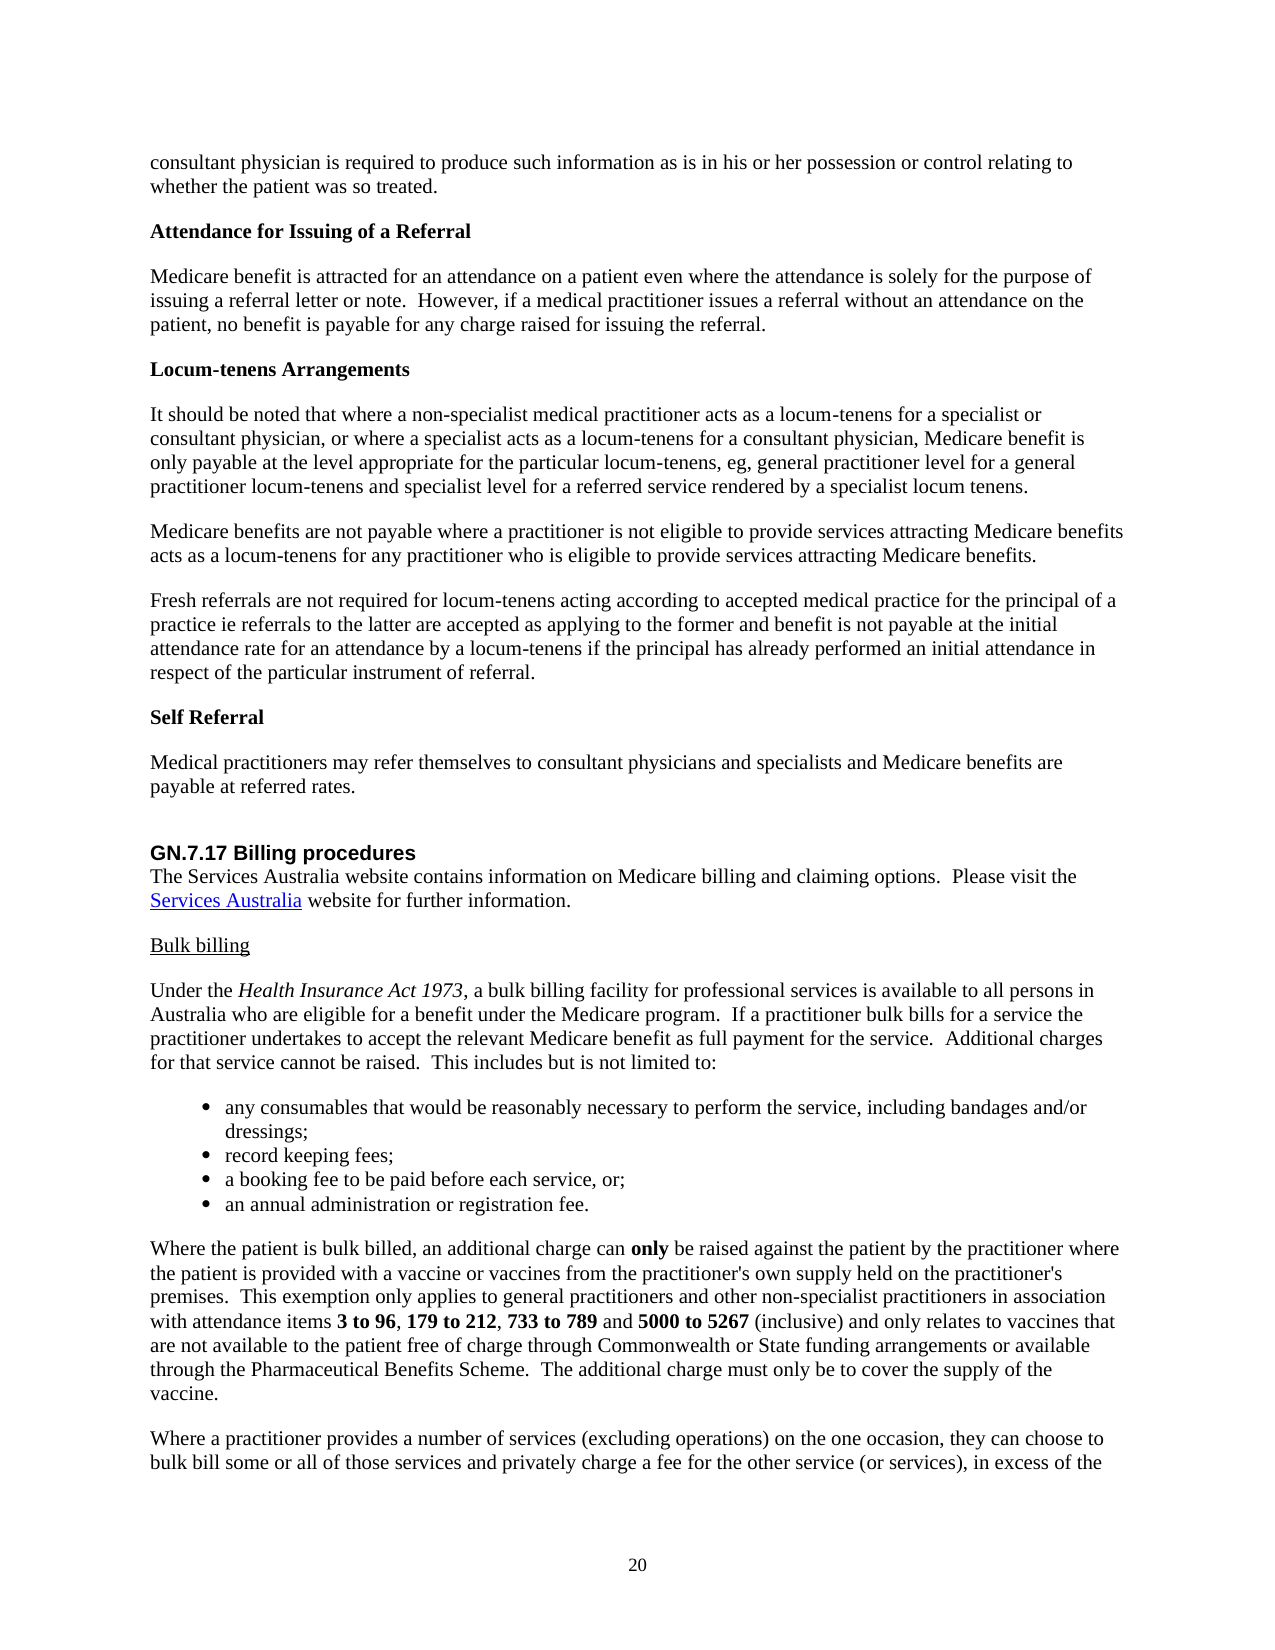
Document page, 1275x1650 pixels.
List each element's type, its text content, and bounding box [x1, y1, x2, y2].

text It should be noted that where a non-specialist medical practitioner acts as a locum-tenens for a specialist or consultant physician, or where a specialist acts as a locum-tenens for a consultant physician, Medicare benefit is only payable at the level appropriate for the particular locum-tenens, eg, general practitioner level for a general practitioner locum-tenens and specialist level for a referred service rendered by a specialist locum tenens. [150, 402, 1125, 498]
text The Services Australia website contains information on Medicare billing and claiming options. Please visit the Services Australia website for further information. [150, 864, 1125, 912]
list an annual administration or registration fee. [202, 1191, 1125, 1216]
text Medical practitioners may refer themselves to consultant physicians and specialists and Medicare benefits are payable at referred rates. [150, 750, 1125, 798]
text Self Referral [150, 705, 1125, 729]
text GN.7.17 Billing procedures [150, 840, 1125, 864]
list any consumables that would be reasonably necessary to perform the service, including bandages and/or dressings; [202, 1095, 1125, 1143]
list a booking fee to be paid before each service, or; [202, 1167, 1125, 1191]
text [150, 150, 1125, 198]
text Attendance for Issuing of a Referral [150, 219, 1125, 243]
text Bulk billing [150, 933, 1125, 957]
text Medicare benefit is attracted for an attendance on a patient even where the attendance is solely for the purpose of issuing a referral letter or note. However, if a medical practitioner issues a referral without an attendance on the patient, no benefit is payable for any charge raised for issuing the referral. [150, 264, 1125, 336]
text Where the patient is bulk billed, an additional charge can only be raised against the patient by the practitioner where the patient is provided with a vaccine or vaccines from the practitioner's own supply held on the practitioner's premises. This exemption only applies to general practitioners and other non-specialist practitioners in association with attendance items 3 to 96, 179 to 212, 733 to 789 and 5000 to 5267 (inclusive) and only relates to vaccines that are not available to the patient free of charge through Commonwealth or State funding arrangements or available through the Pharmaceutical Benefits Scheme. The additional charge must only be to cover the supply of the vaccine. [150, 1236, 1125, 1405]
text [150, 1426, 1125, 1474]
list record keeping fees; [202, 1143, 1125, 1167]
text Locum-tenens Arrangements [150, 357, 1125, 381]
text Under the Health Insurance Act 1973, a bulk billing facility for professional services is available to all persons in Australia who are eligible for a benefit under the Medicare program. If a practitioner bulk bills for a service the practitioner undertakes to accept the relevant Medicare benefit as full payment for the service. Additional charges for that service cannot be raised. This includes but is not limited to: [150, 978, 1125, 1074]
text Medicare benefits are not payable where a practitioner is not eligible to provide services attracting Medicare benefits acts as a locum-tenens for any practitioner who is eligible to provide services attracting Medicare benefits. [150, 519, 1125, 567]
text Fresh referrals are not required for locum-tenens acting according to accepted medical practice for the principal of a practice ie referrals to the latter are accepted as applying to the former and benefit is not payable at the initial attendance rate for an attendance by a locum-tenens if the principal has already performed an initial attendance in respect of the particular instrument of referral. [150, 588, 1125, 684]
